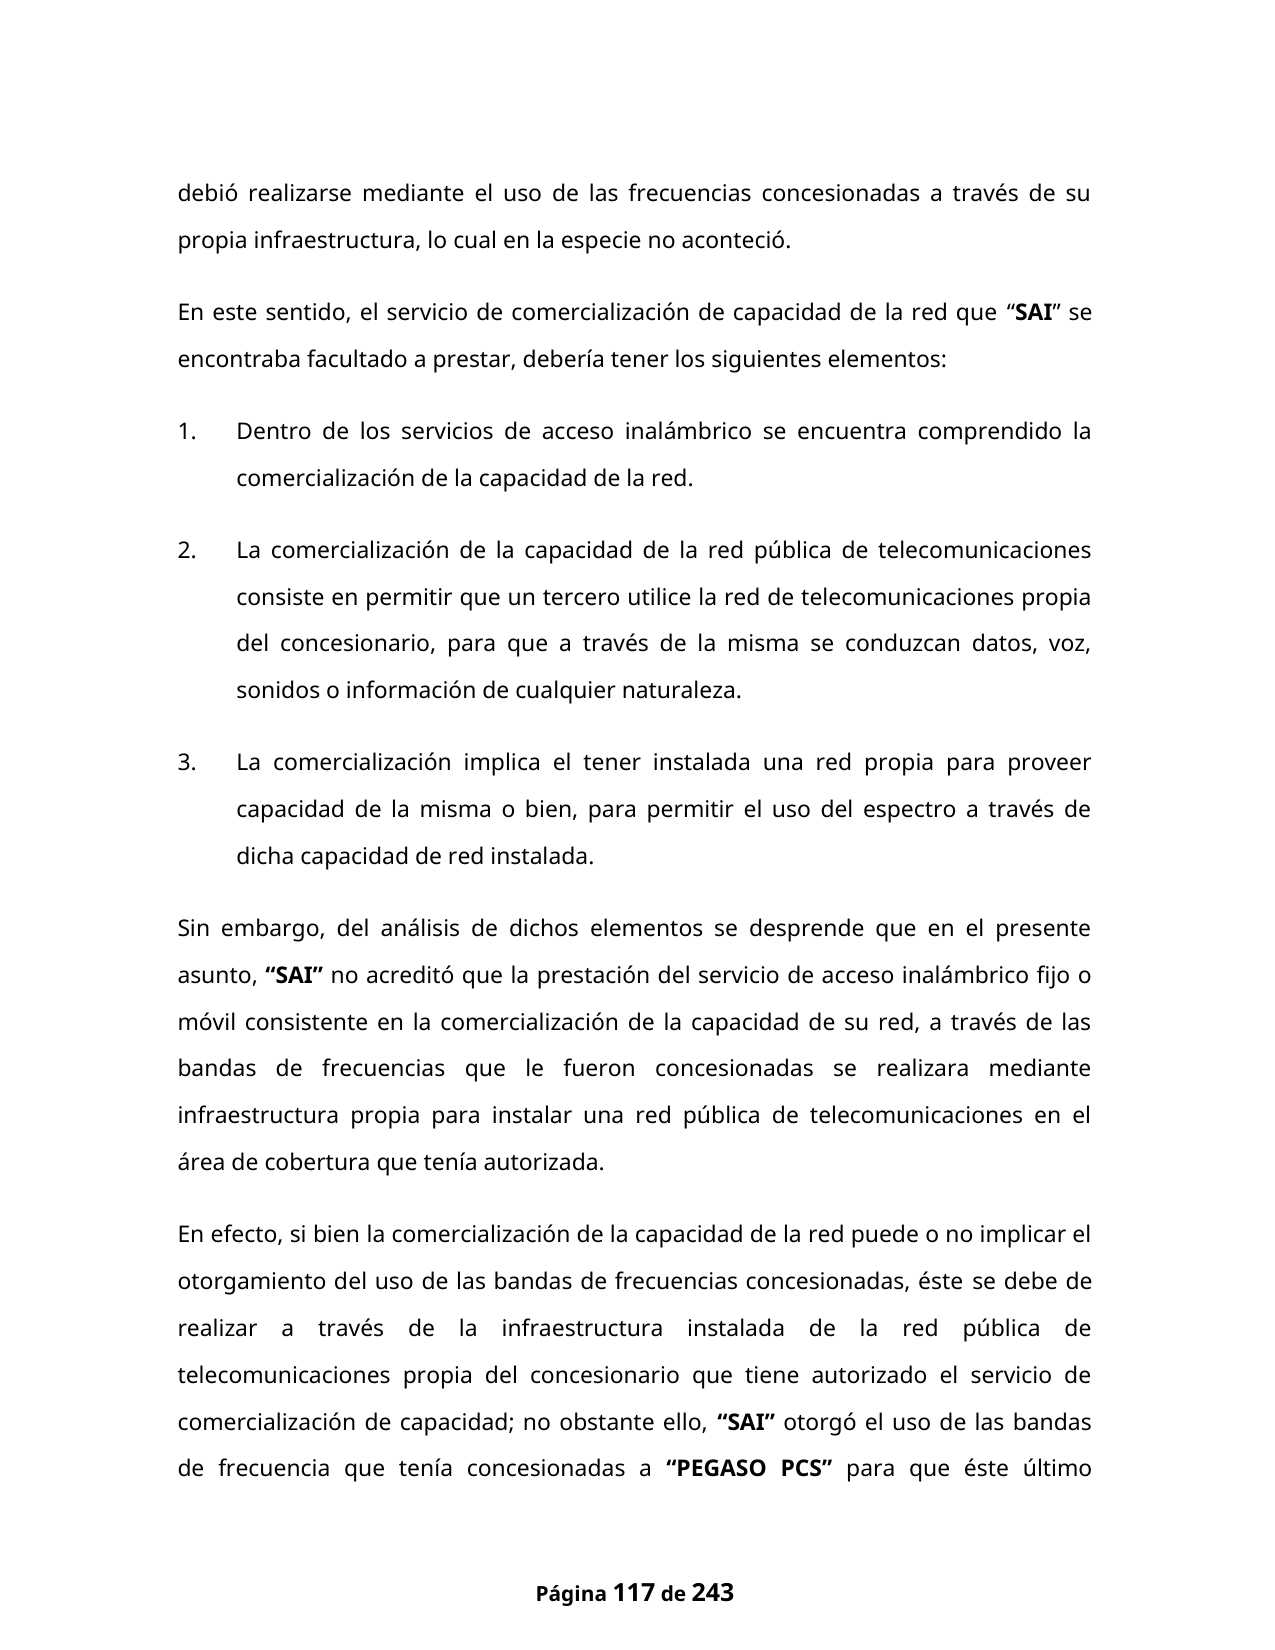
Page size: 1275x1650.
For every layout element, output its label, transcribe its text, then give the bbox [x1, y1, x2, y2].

text Sin embargo, del análisis de dichos elementos se desprende que en el presente asunto, “SAI” no acreditó que la prestación del servicio de acceso inalámbrico fijo o móvil consistente en la comercialización de la capacidad de su red, a través de las bandas de frecuencias que le fueron concesionadas se realizara mediante infraestructura propia para instalar una red pública de telecomunicaciones en el área de cobertura que tenía autorizada. [177, 912, 1092, 1177]
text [177, 1218, 1092, 1483]
text 2. La comercialización de la capacidad de la red pública de telecomunicaciones consiste en permitir que un tercero utilice la red de telecomunicaciones propia del concesionario, para que a través de la misma se conduzcan datos, voz, sonidos o información de cualquier naturaleza. [177, 533, 1092, 705]
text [177, 177, 1092, 255]
text En este sentido, el servicio de comercialización de capacidad de la red que “SAI” se encontraba facultado a prestar, debería tener los siguientes elementos: [177, 296, 1092, 374]
text 3. La comercialización implica el tener instalada una red propia para proveer capacidad de la misma o bien, para permitir el uso del espectro a través de dicha capacidad de red instalada. [177, 746, 1092, 871]
text 1. Dentro de los servicios de acceso inalámbrico se encuentra comprendido la comercialización de la capacidad de la red. [177, 415, 1092, 493]
